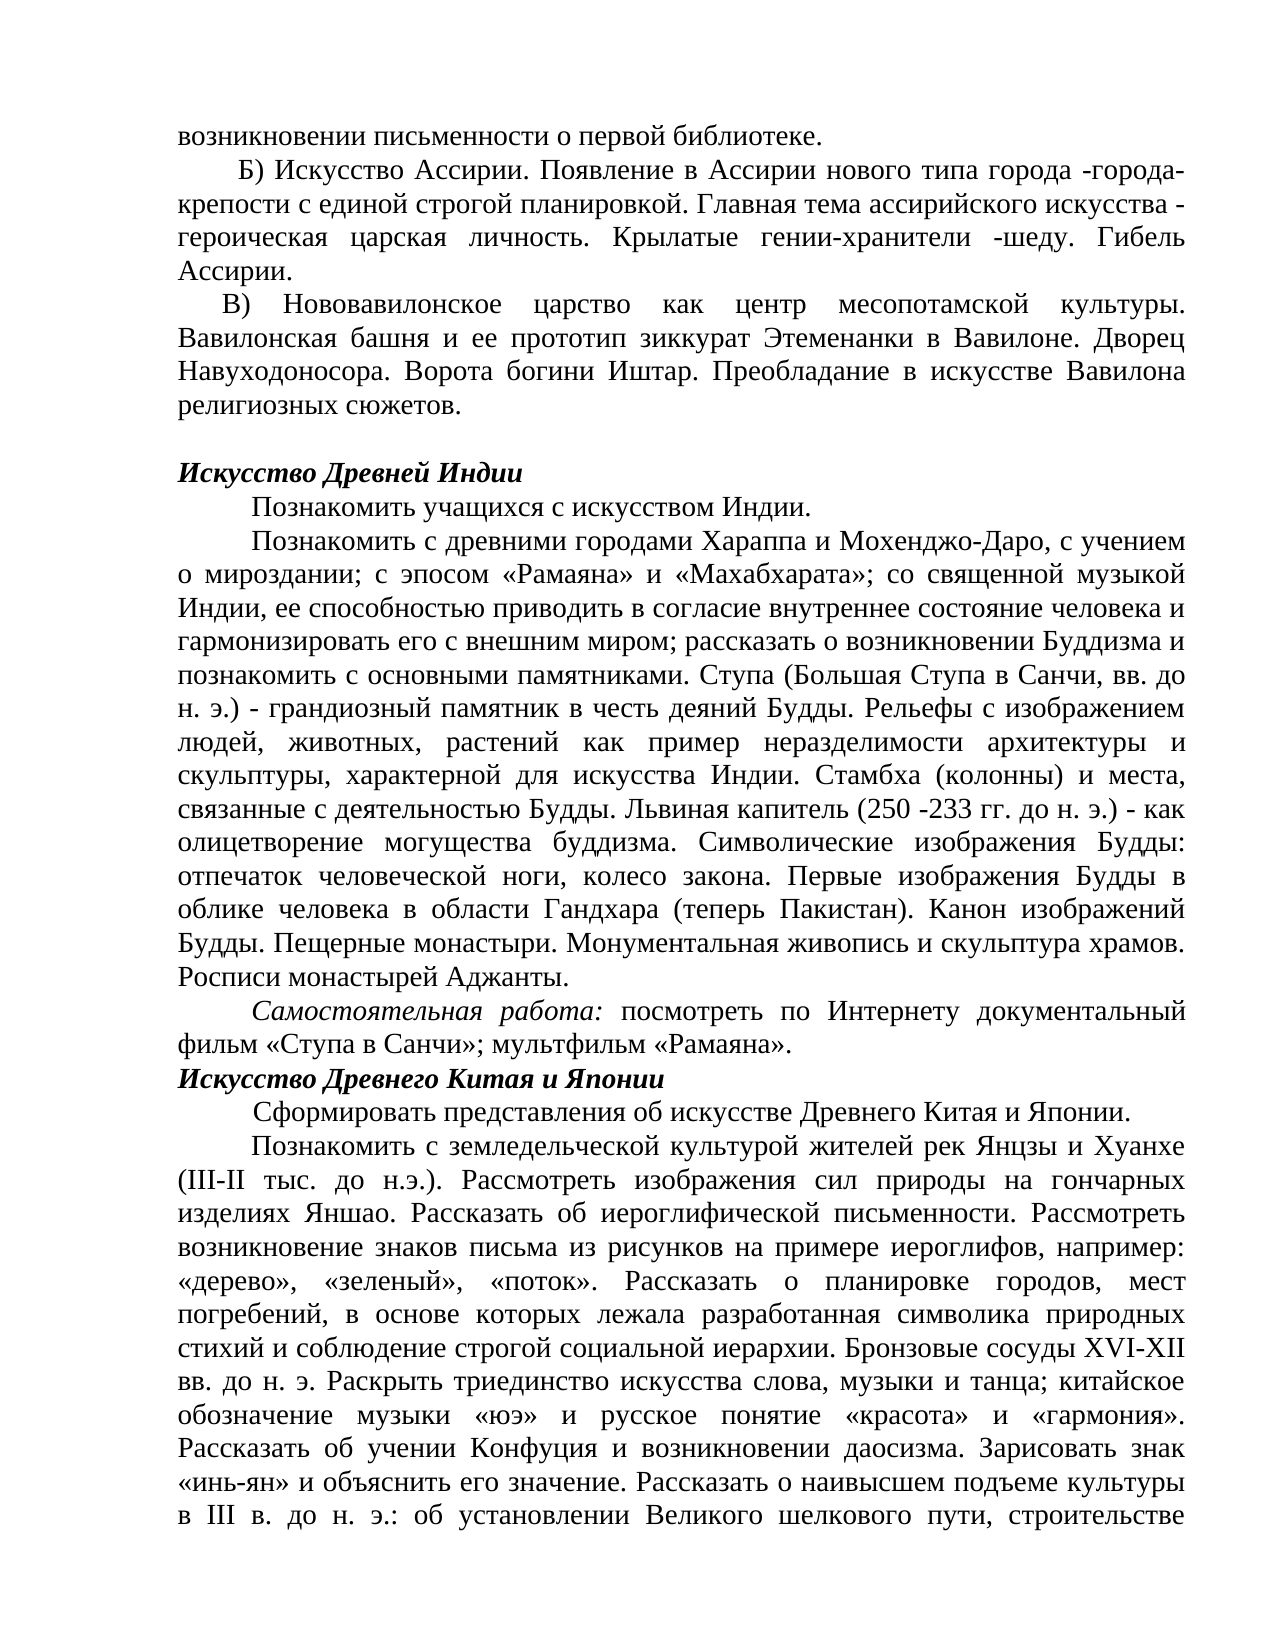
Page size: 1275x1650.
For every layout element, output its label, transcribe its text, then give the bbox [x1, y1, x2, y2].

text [177, 1128, 1186, 1531]
text Искусство Древней Индии [177, 455, 1186, 489]
text Познакомить с древними городами Хараппа и Мохенджо-Даро, с учением о мироздании; с эпосом «Рамаяна» и «Махабхарата»; со священной музыкой Индии, ее способностью приводить в согласие внутреннее состояние человека и гармонизировать его с внешним миром; рассказать о возникновении Буддизма и познакомить с основными памятниками. Ступа (Большая Ступа в Санчи, вв. до н. э.) - грандиозный памятник в честь деяний Будды. Рельефы с изображением людей, животных, растений как пример неразделимости архитектуры и скульптуры, характерной для искусства Индии. Стамбха (колонны) и места, связанные с деятельностью Будды. Львиная капитель (250 -233 гг. до н. э.) - как олицетворение могущества буддизма. Символические изображения Будды: отпечаток человеческой ноги, колесо закона. Первые изображения Будды в облике человека в области Гандхара (теперь Пакистан). Канон изображений Будды. Пещерные монастыри. Монументальная живопись и скульптура храмов. Росписи монастырей Аджанты. [177, 523, 1186, 992]
list Нововавилонское царство как центр месопотамской культуры. Вавилонская башня и ее прототип зиккурат Этеменанки в Вавилоне. Дворец Навуходоносора. Ворота богини Иштар. Преобладание в искусстве Вавилона религиозных сюжетов. [177, 286, 1186, 421]
text Сформировать представления об искусстве Древнего Китая и Японии. [253, 1094, 1186, 1128]
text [177, 118, 1186, 152]
text Самостоятельная работа: посмотреть по Интернету документальный фильм «Ступа в Санчи»; мультфильм «Рамаяна». [177, 993, 1186, 1060]
text Искусство Древнего Китая и Японии [177, 1061, 1186, 1094]
text Б) Искусство Ассирии. Появление в Ассирии нового типа города -города-крепости с единой строгой планировкой. Главная тема ассирийского искусства - героическая царская личность. Крылатые гении-хранители -шеду. Гибель Ассирии. [177, 152, 1186, 286]
text Познакомить учащихся с искусством Индии. [251, 489, 1186, 522]
